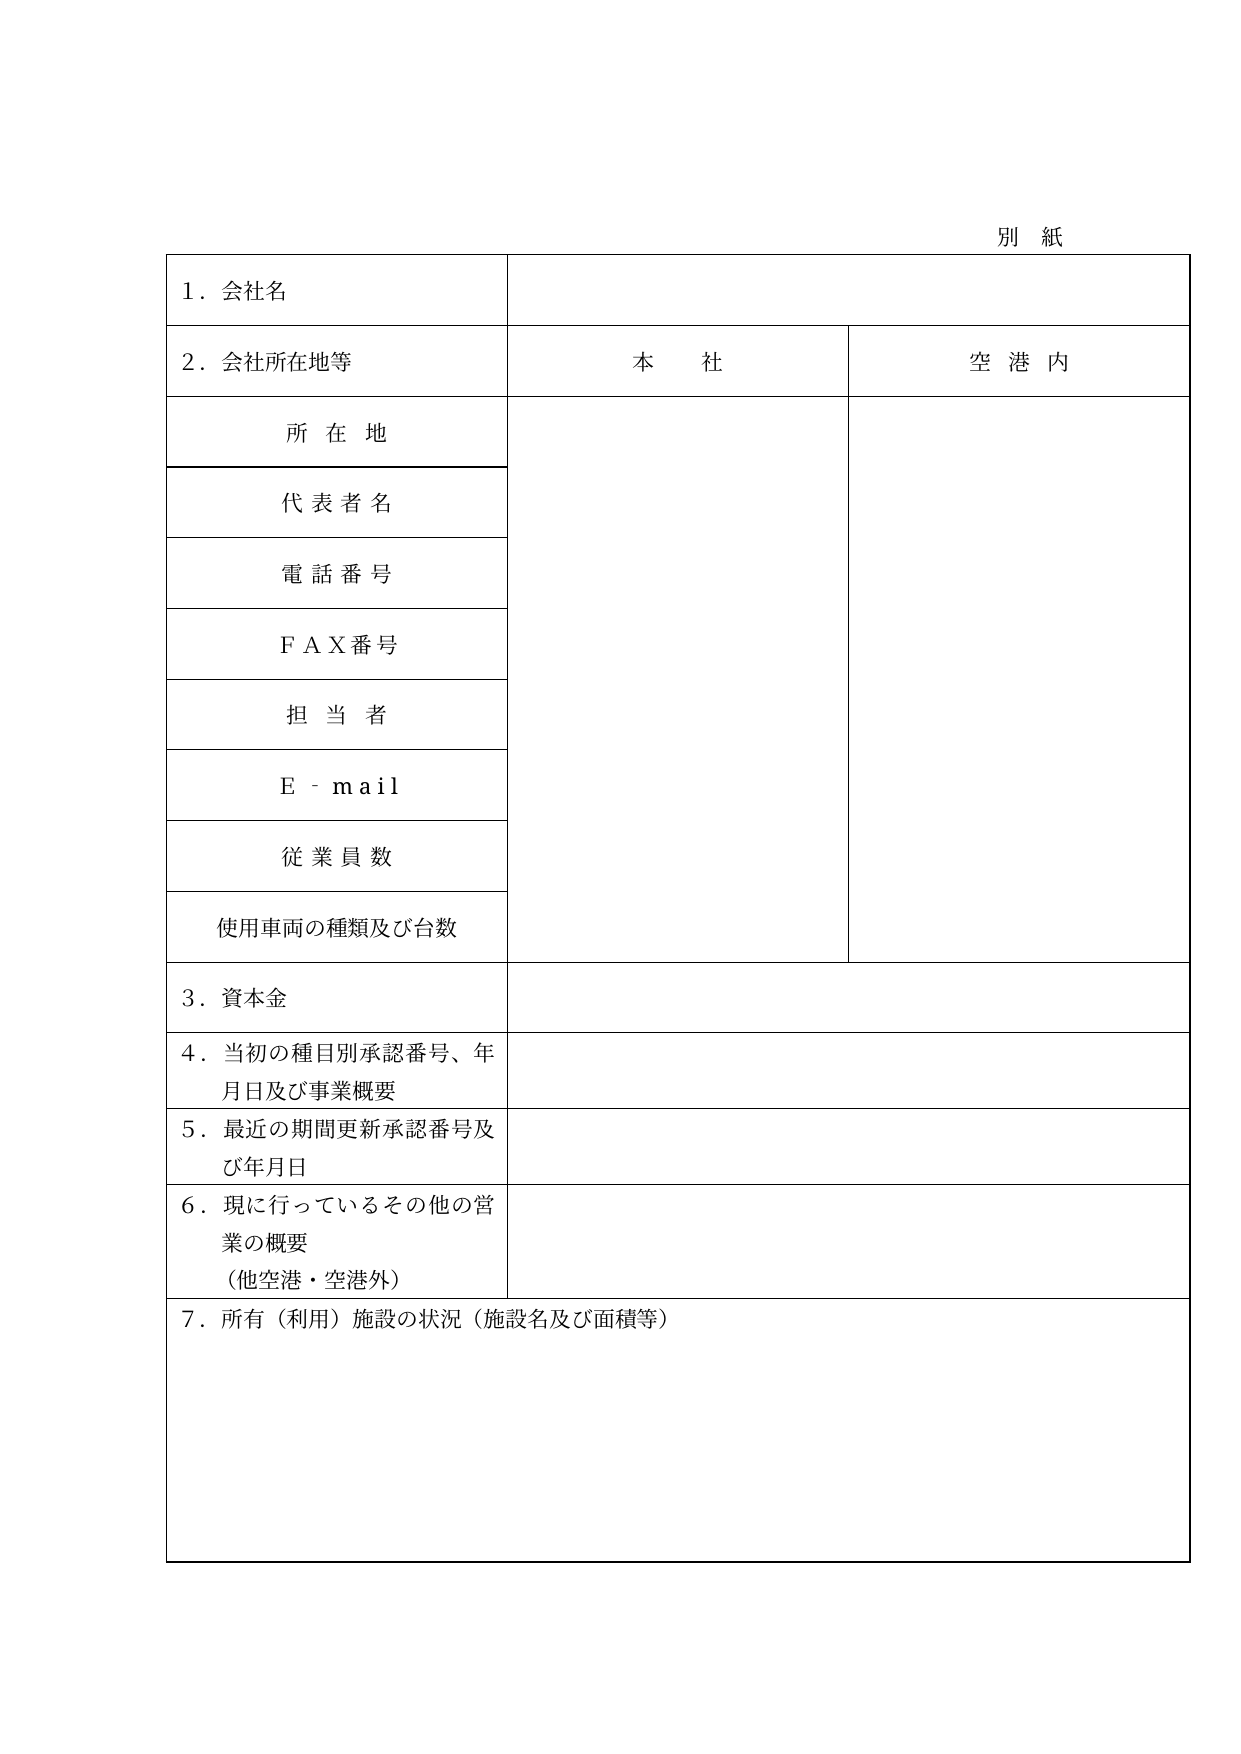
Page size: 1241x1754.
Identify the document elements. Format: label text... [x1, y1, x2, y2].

table_cell 本社 [508, 326, 848, 396]
table_cell ２．会社所在地等 [167, 326, 507, 396]
table_header [508, 255, 1189, 325]
table_cell Ｅ‐mail [167, 750, 507, 820]
table_cell ６．現に行っているその他の営業の概要 （他空港・空港外） [167, 1185, 507, 1298]
table_cell 電話番号 [167, 538, 507, 608]
table_cell ３．資本金 [167, 963, 507, 1032]
table_cell ＦＡＸ番号 [167, 609, 507, 679]
table_cell [508, 1109, 1189, 1184]
table_cell [508, 1185, 1189, 1298]
table_cell 所在地 [167, 397, 507, 466]
table_cell 担当者 [167, 680, 507, 749]
table_cell 従業員数 [167, 821, 507, 891]
table_cell 使用車両の種類及び台数 [167, 892, 507, 962]
table_cell 空港内 [849, 326, 1189, 396]
text 別 紙 [177, 217, 1063, 254]
table_cell [508, 1033, 1189, 1108]
table_cell ４．当初の種目別承認番号、年月日及び事業概要 [167, 1033, 507, 1108]
table_cell ５．最近の期間更新承認番号及び年月日 [167, 1109, 507, 1184]
table_cell [849, 397, 1189, 962]
table_cell 代表者名 [167, 468, 507, 537]
table_cell [508, 963, 1189, 1032]
table_cell ７．所有（利用）施設の状況（施設名及び面積等） [167, 1299, 1189, 1561]
table_cell [508, 397, 848, 962]
table_header １．会社名 [167, 255, 507, 325]
